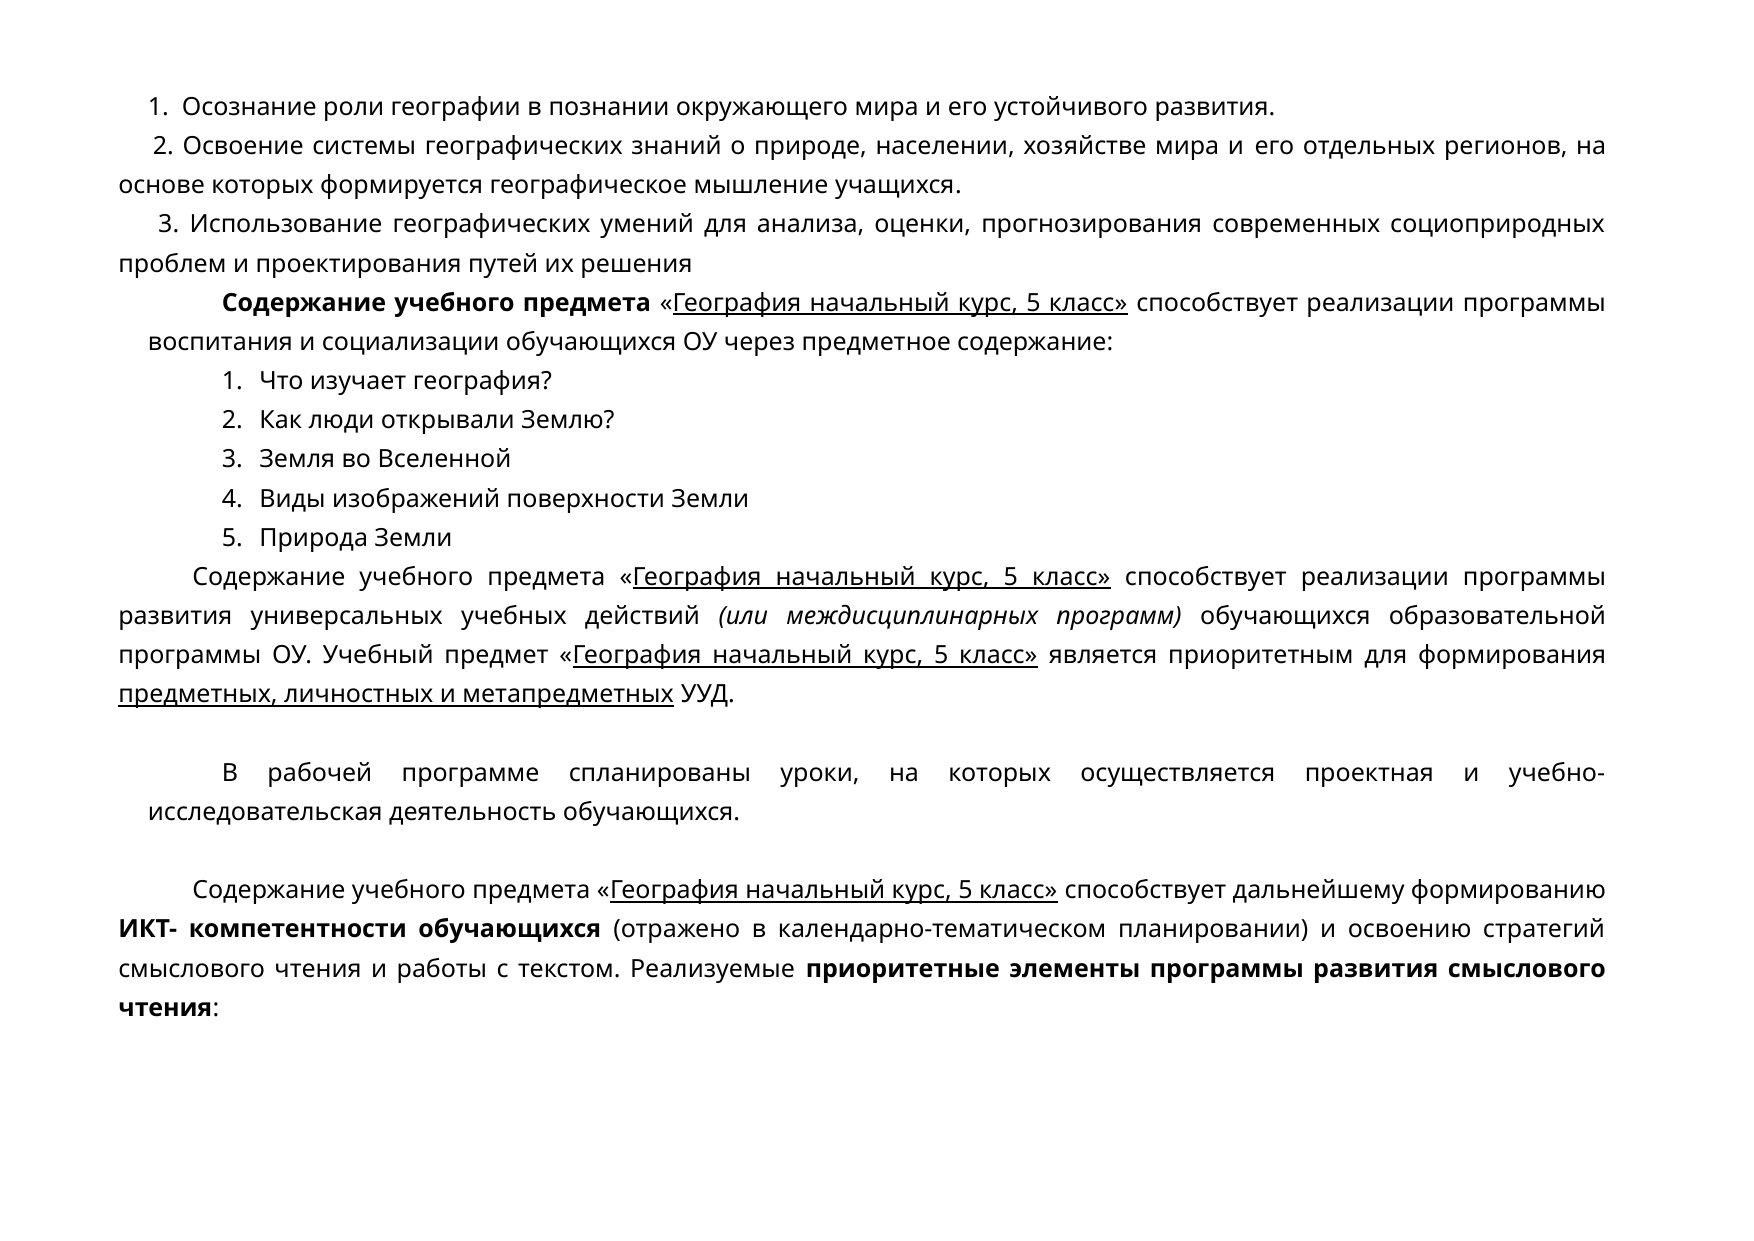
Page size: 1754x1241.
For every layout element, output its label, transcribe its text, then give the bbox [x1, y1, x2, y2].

list Виды изображений поверхности Земли [222, 480, 1606, 514]
text Содержание учебного предмета «География начальный курс, 5 класс» способствует реализации программы развития универсальных учебных действий (или междисциплинарных программ) обучающихся образовательной программы ОУ. Учебный предмет «География начальный курс, 5 класс» является приоритетным для формирования предметных, личностных и метапредметных УУД. [118, 558, 1606, 710]
list Что изучает география? [222, 363, 1606, 397]
text 3. Использование географических умений для анализа, оценки, прогнозирования современных социоприродных проблем и проектирования путей их решения [118, 206, 1606, 279]
text 1. Осознание роли географии в познании окружающего мира и его устойчивого развития. [148, 88, 1606, 123]
text В рабочей программе спланированы уроки, на которых осуществляется проектная и учебно-исследовательская деятельность обучающихся. [148, 754, 1606, 828]
text 2. Освоение системы географических знаний о природе, населении, хозяйстве мира и его отдельных регионов, на основе которых формируется географическое мышление учащихся. [118, 128, 1606, 201]
list Природа Земли [222, 519, 1606, 553]
text Содержание учебного предмета «География начальный курс, 5 класс» способствует реализации программы воспитания и социализации обучающихся ОУ через предметное содержание: [148, 284, 1606, 358]
text Содержание учебного предмета «География начальный курс, 5 класс» способствует дальнейшему формированию ИКТ- компетентности обучающихся (отражено в календарно-тематическом планировании) и освоению стратегий смыслового чтения и работы с текстом. Реализуемые приоритетные элементы программы развития смыслового чтения: [118, 872, 1606, 1023]
list Как люди открывали Землю? [222, 402, 1606, 436]
list Земля во Вселенной [222, 441, 1606, 475]
